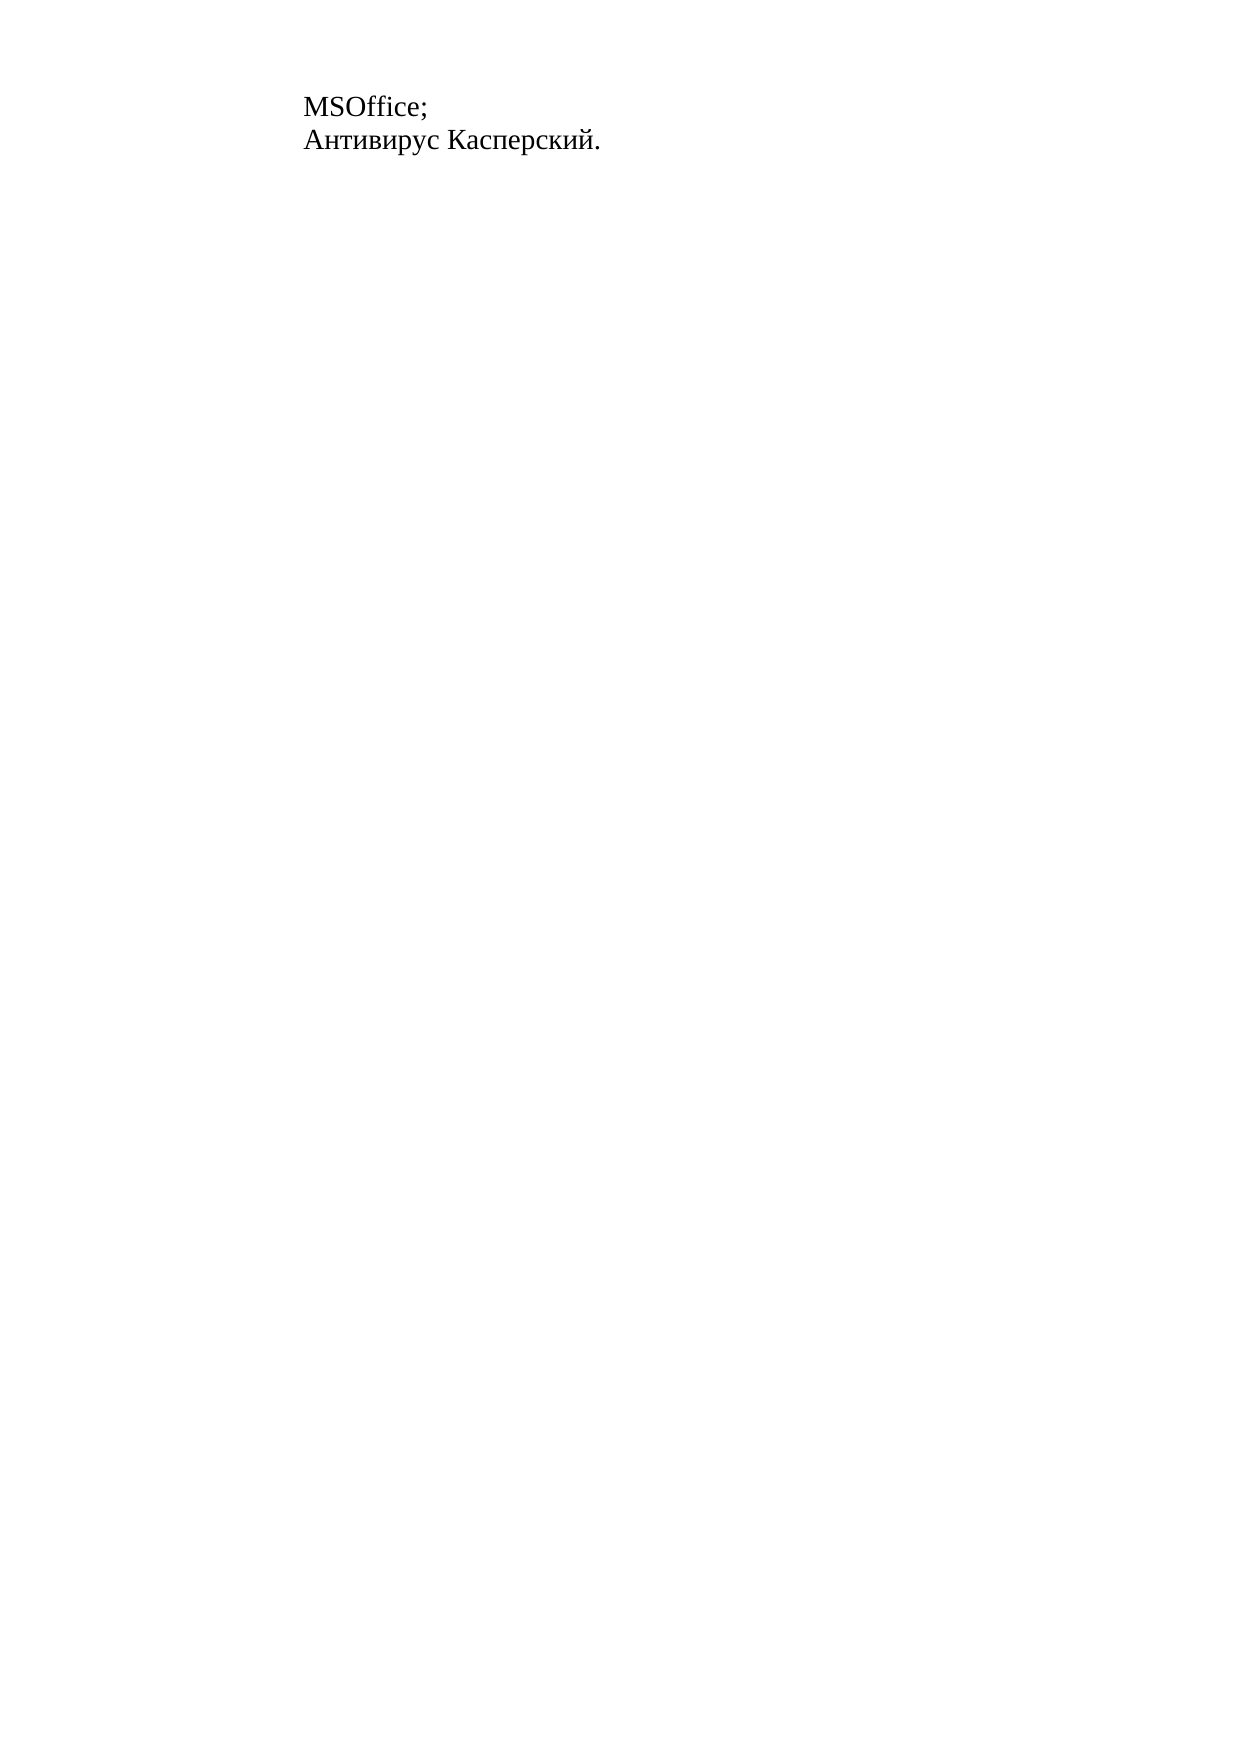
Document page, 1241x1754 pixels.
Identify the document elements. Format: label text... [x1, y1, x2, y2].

text MSOffice; [251, 89, 1181, 122]
text Антивирус Касперский. [251, 122, 1181, 156]
